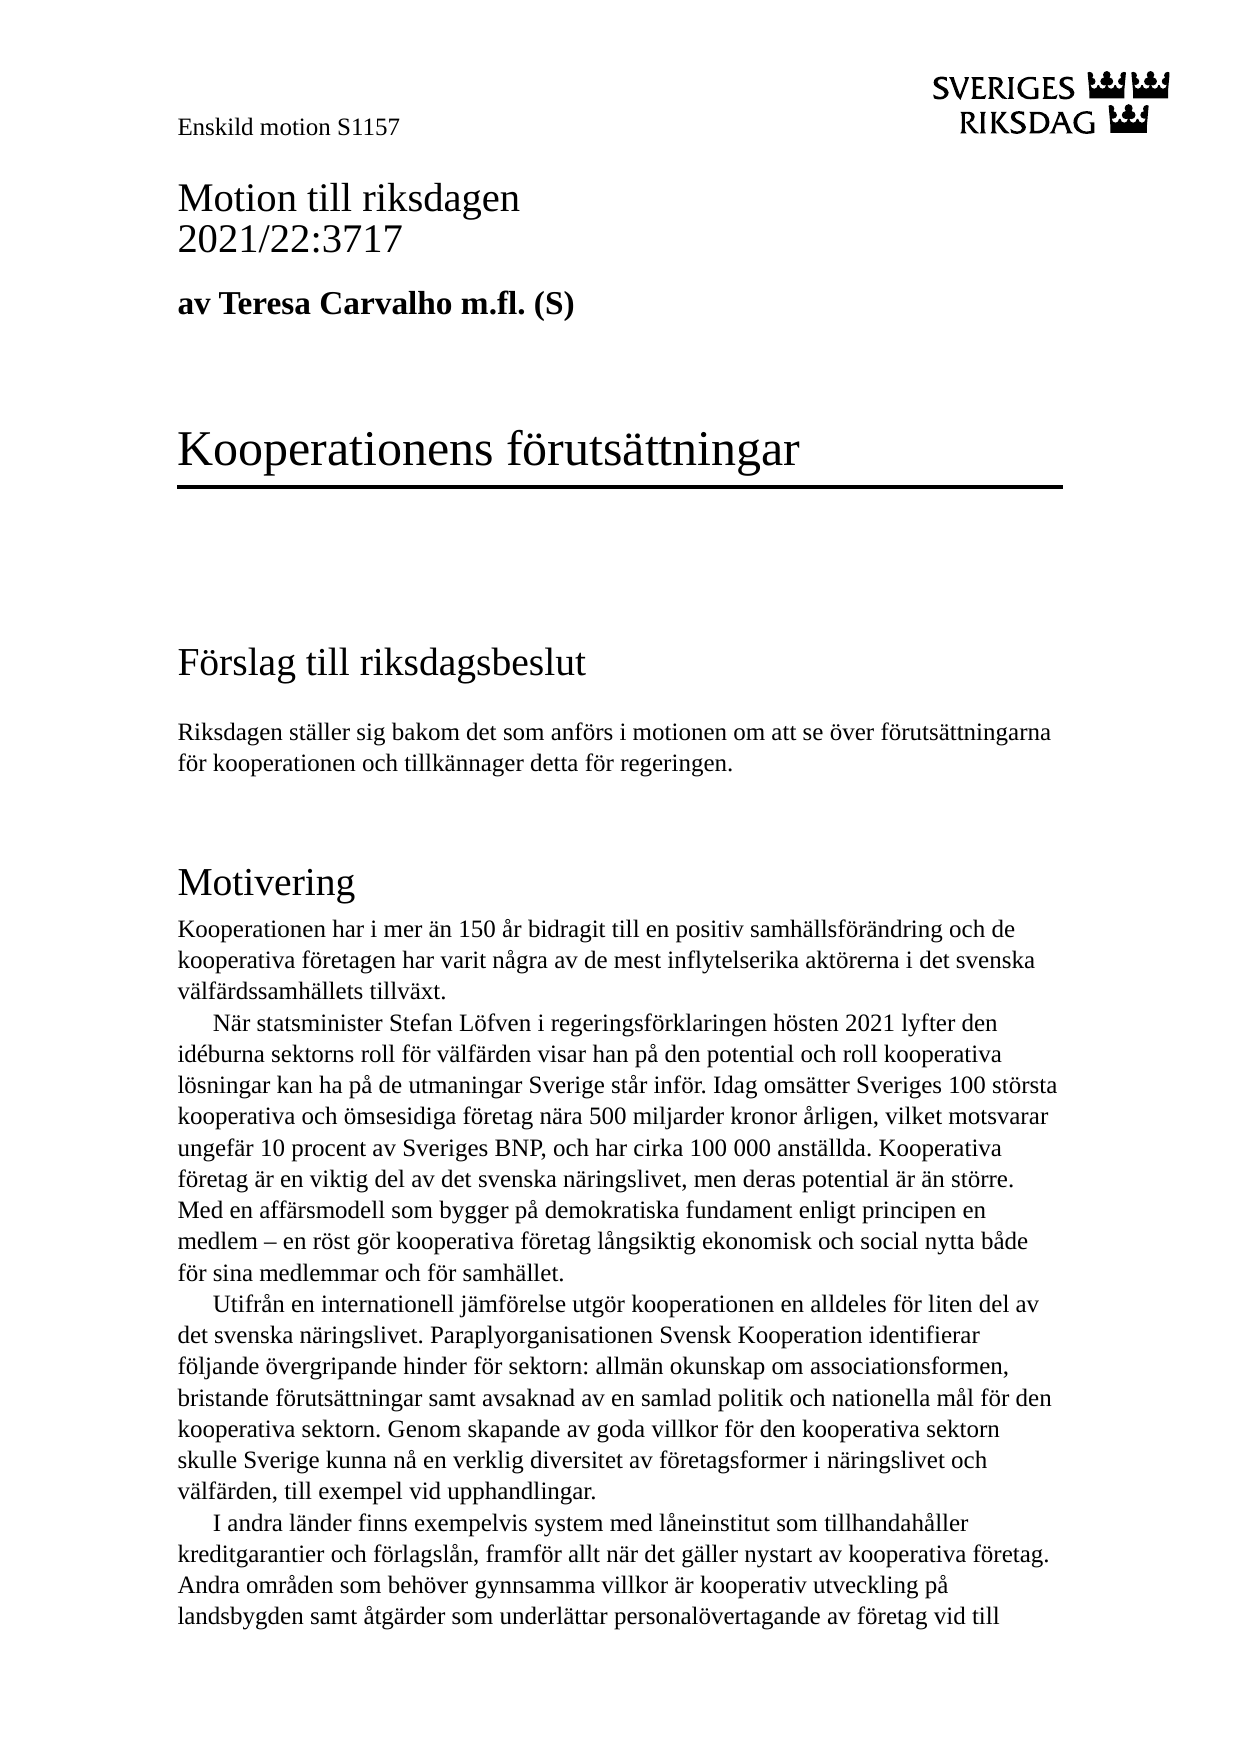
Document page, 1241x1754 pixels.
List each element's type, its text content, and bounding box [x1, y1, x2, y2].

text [177, 1505, 1063, 1630]
text Utifrån en internationell jämförelse utgör kooperationen en alldeles för liten del av det svenska näringslivet. Paraplyorganisationen Svensk Kooperation identifierar följande övergripande hinder för sektorn: allmän okunskap om associationsformen, bristande förutsättningar samt avsaknad av en samlad politik och nationella mål för den kooperativa sektorn. Genom skapande av goda villkor för den kooperativa sektorn skulle Sverige kunna nå en verklig diversitet av företagsformer i näringslivet och välfärden, till exempel vid upphandlingar. [177, 1286, 1063, 1505]
text Kooperationen har i mer än 150 år bidragit till en positiv samhällsförändring och de kooperativa företagen har varit några av de mest inflytelserika aktörerna i det svenska välfärdssamhällets tillväxt. [177, 911, 1063, 1005]
text När statsminister Stefan Löfven i regeringsförklaringen hösten 2021 lyfter den idéburna sektorns roll för välfärden visar han på den potential och roll kooperativa lösningar kan ha på de utmaningar Sverige står inför. Idag omsätter Sveriges 100 största kooperativa och ömsesidiga företag nära 500 miljarder kronor årligen, vilket motsvarar ungefär 10 procent av Sveriges BNP, och har cirka 100 000 anställda. Kooperativa företag är en viktig del av det svenska näringslivet, men deras potential är än större. Med en affärsmodell som bygger på demokratiska fundament enligt principen en medlem – en röst gör kooperativa företag långsiktig ekonomisk och social nytta både för sina medlemmar och för samhället. [177, 1005, 1063, 1286]
